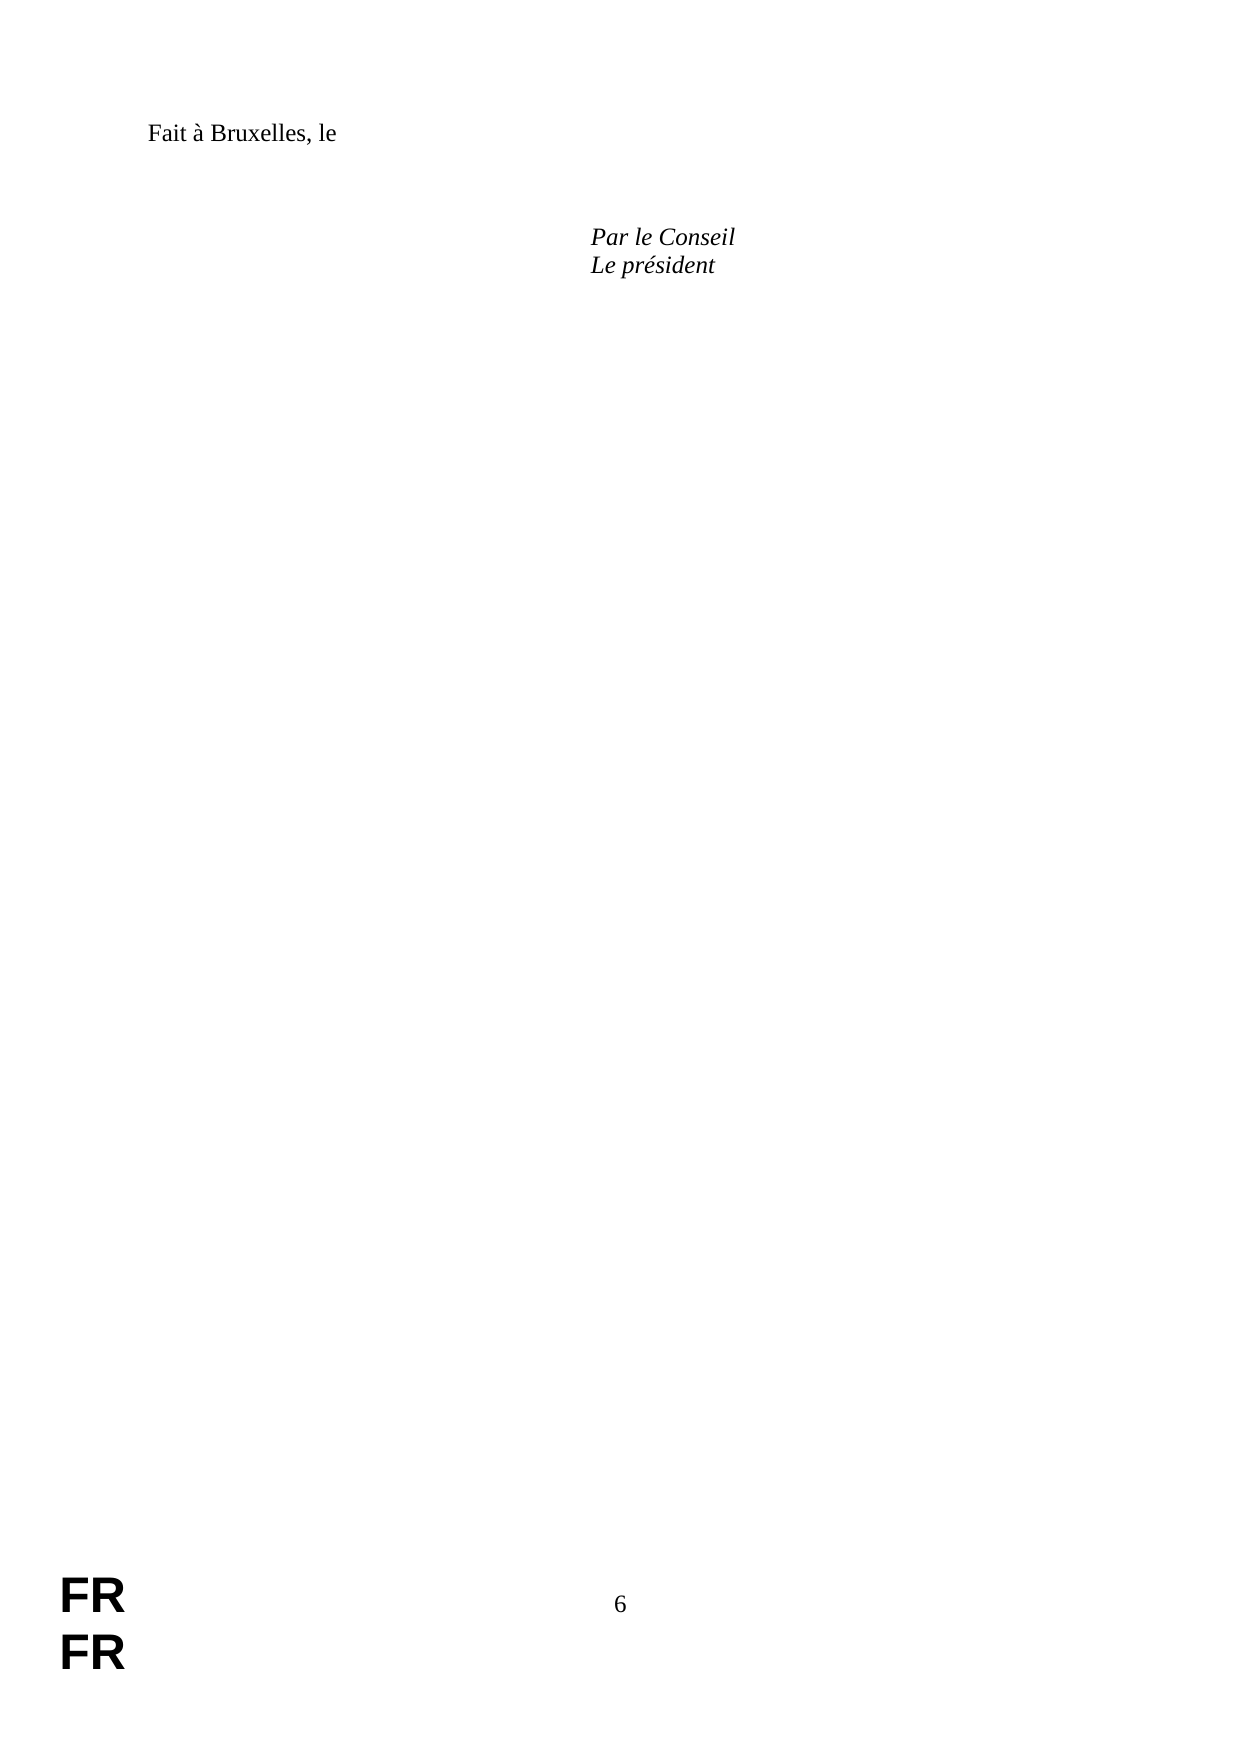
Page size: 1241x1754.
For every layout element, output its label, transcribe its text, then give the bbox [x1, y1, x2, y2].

text Par le Conseil [148, 222, 1092, 251]
text Fait à Bruxelles, le [148, 118, 1092, 147]
text Le président [148, 251, 1092, 279]
